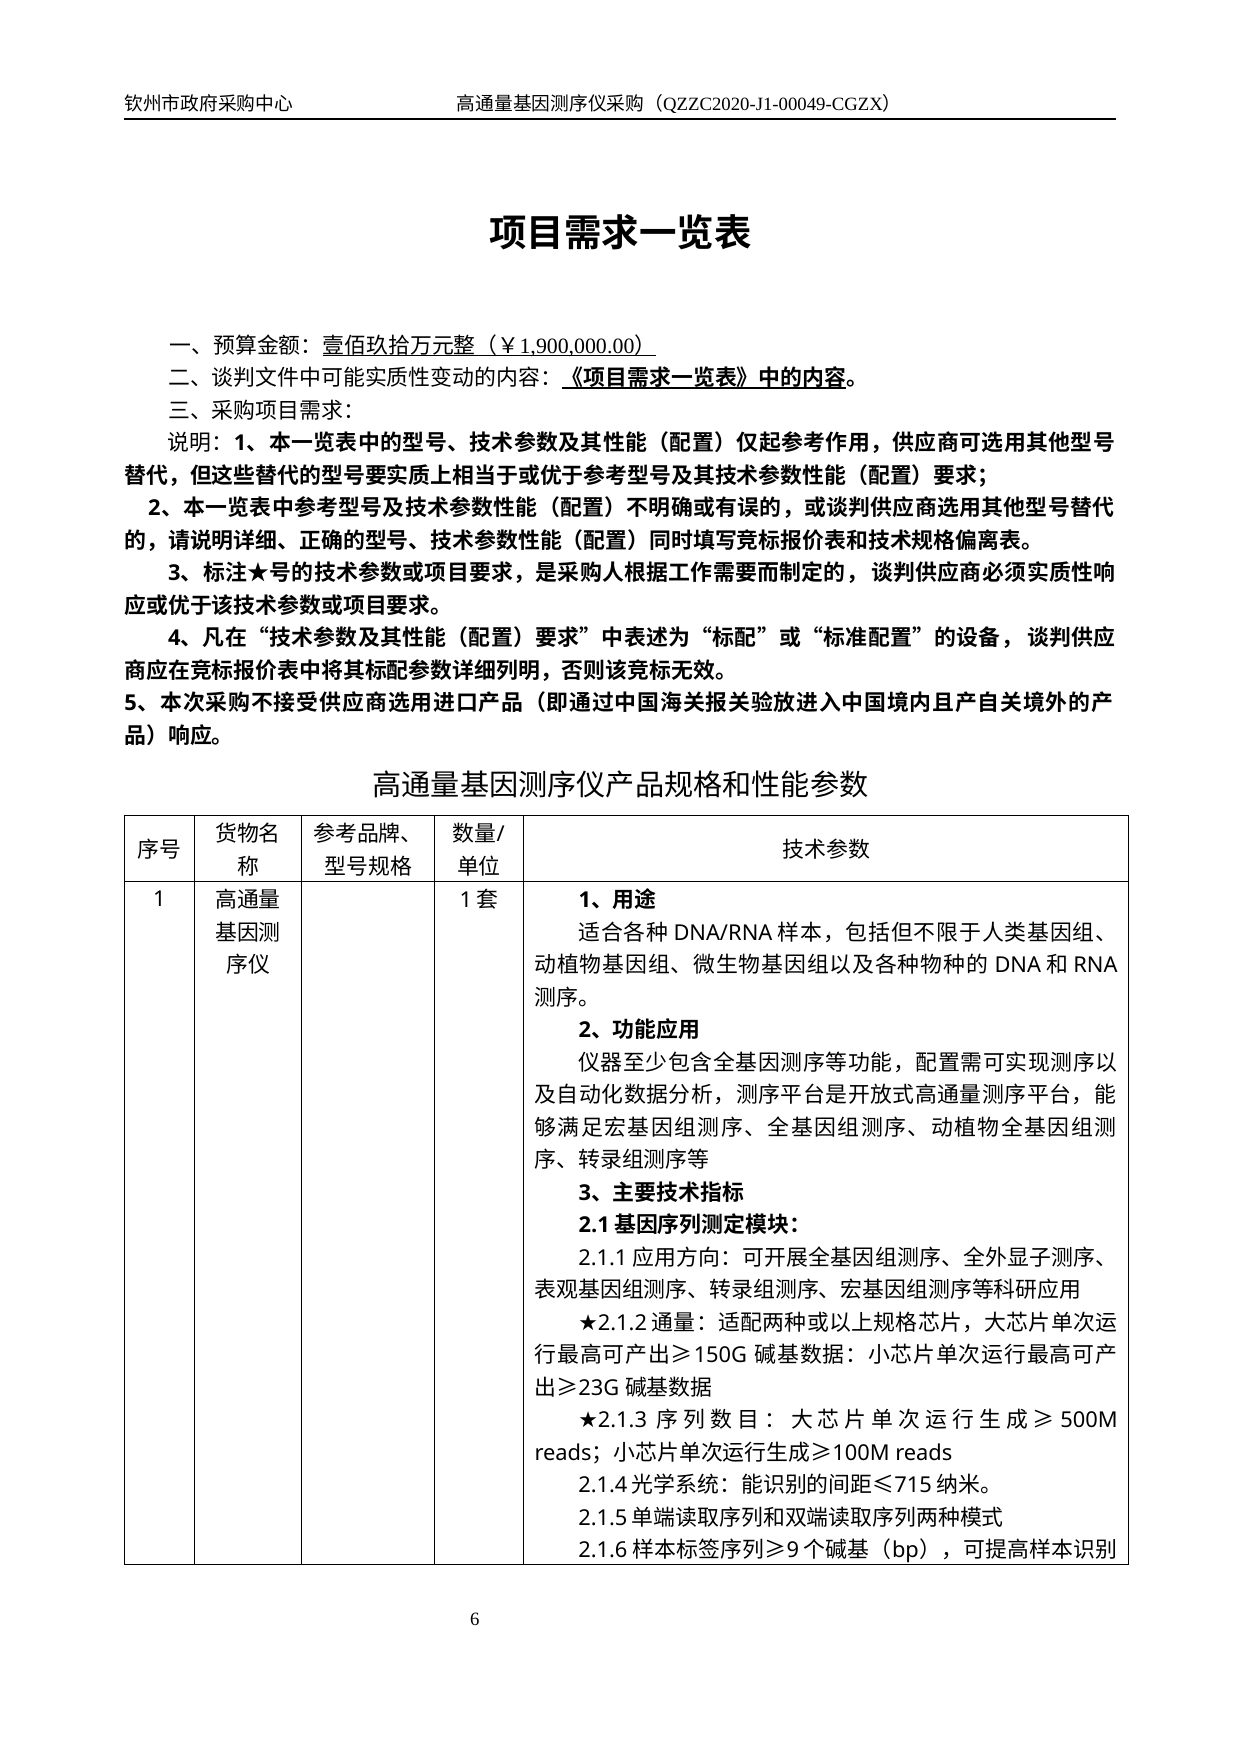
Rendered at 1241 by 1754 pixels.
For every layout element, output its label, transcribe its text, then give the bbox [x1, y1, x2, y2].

text 一、预算金额：壹佰玖拾万元整（￥1,900,000.00） [124, 327, 1116, 360]
table_cell 1 [125, 882, 194, 1564]
text 二、谈判文件中可能实质性变动的内容：《项目需求一览表》中的内容。 [124, 360, 1116, 392]
table_cell 高通量基因测序仪 [195, 882, 301, 1564]
table_header 技术参数 [524, 816, 1128, 881]
text 项目需求一览表 [124, 197, 1116, 262]
text 说明：1、本一览表中的型号、技术参数及其性能（配置）仅起参考作用，供应商可选用其他型号替代，但这些替代的型号要实质上相当于或优于参考型号及其技术参数性能（配置）要求； [124, 425, 1116, 490]
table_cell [524, 882, 1128, 1564]
text 高通量基因测序仪产品规格和性能参数 [124, 750, 1116, 815]
table_header 货物名称 [195, 816, 301, 881]
table_cell 1套 [435, 882, 523, 1564]
text 4、凡在“技术参数及其性能（配置）要求”中表述为“标配”或“标准配置”的设备，谈判供应商应在竞标报价表中将其标配参数详细列明，否则该竞标无效。 [124, 620, 1116, 685]
table_header 参考品牌、型号规格 [302, 816, 434, 881]
text 5、本次采购不接受供应商选用进口产品（即通过中国海关报关验放进入中国境内且产自关境外的产品）响应。 [124, 685, 1116, 750]
table_header 序号 [125, 816, 194, 881]
table_cell [302, 882, 434, 1564]
text 三、采购项目需求： [124, 392, 1116, 425]
text 3、标注★号的技术参数或项目要求，是采购人根据工作需要而制定的，谈判供应商必须实质性响应或优于该技术参数或项目要求。 [124, 555, 1116, 620]
text 2、本一览表中参考型号及技术参数性能（配置）不明确或有误的，或谈判供应商选用其他型号替代的，请说明详细、正确的型号、技术参数性能（配置）同时填写竞标报价表和技术规格偏离表。 [124, 490, 1116, 555]
table_header 数量/单位 [435, 816, 523, 881]
